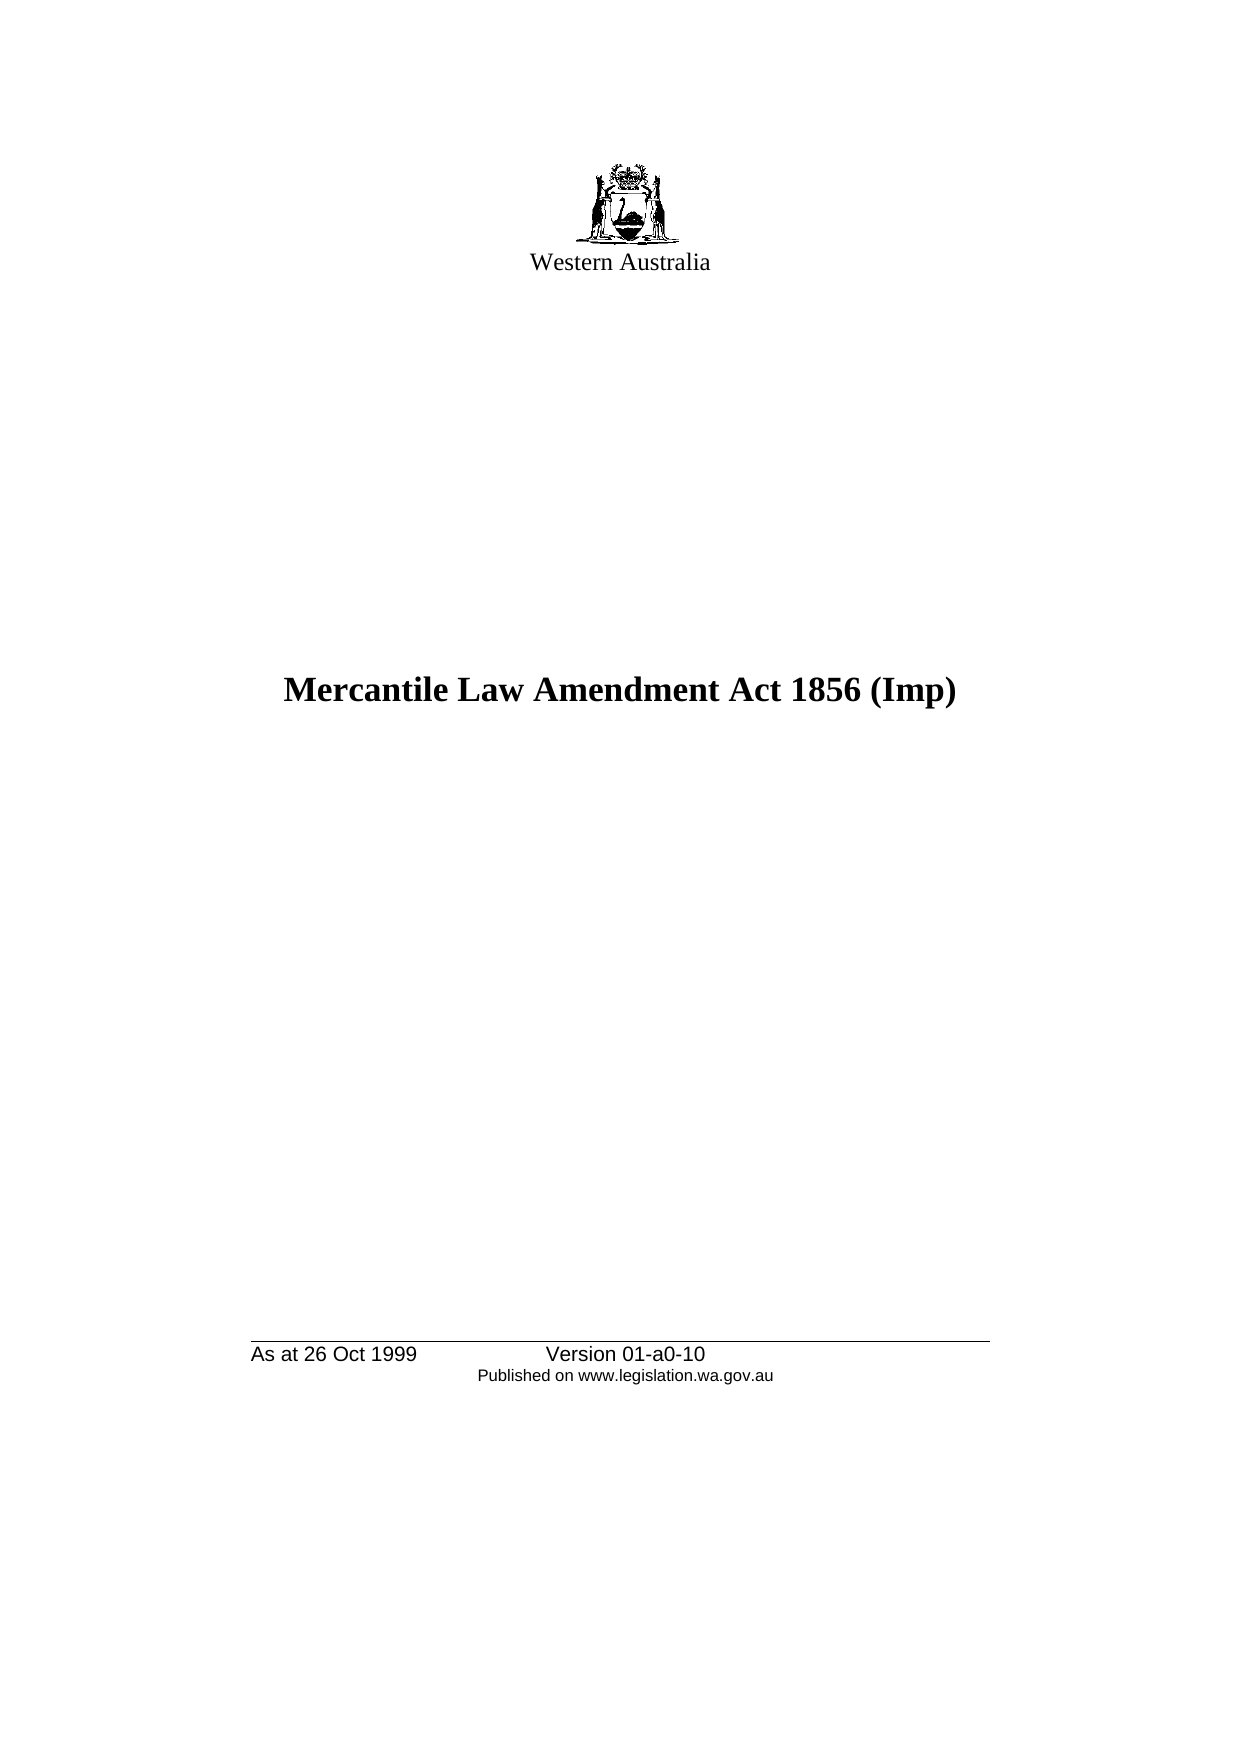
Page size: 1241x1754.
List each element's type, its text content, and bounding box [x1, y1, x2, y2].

picture [575, 162, 679, 246]
text Mercantile Law Amendment Act 1856 (Imp) [251, 668, 990, 709]
text Western Australia [251, 247, 990, 276]
